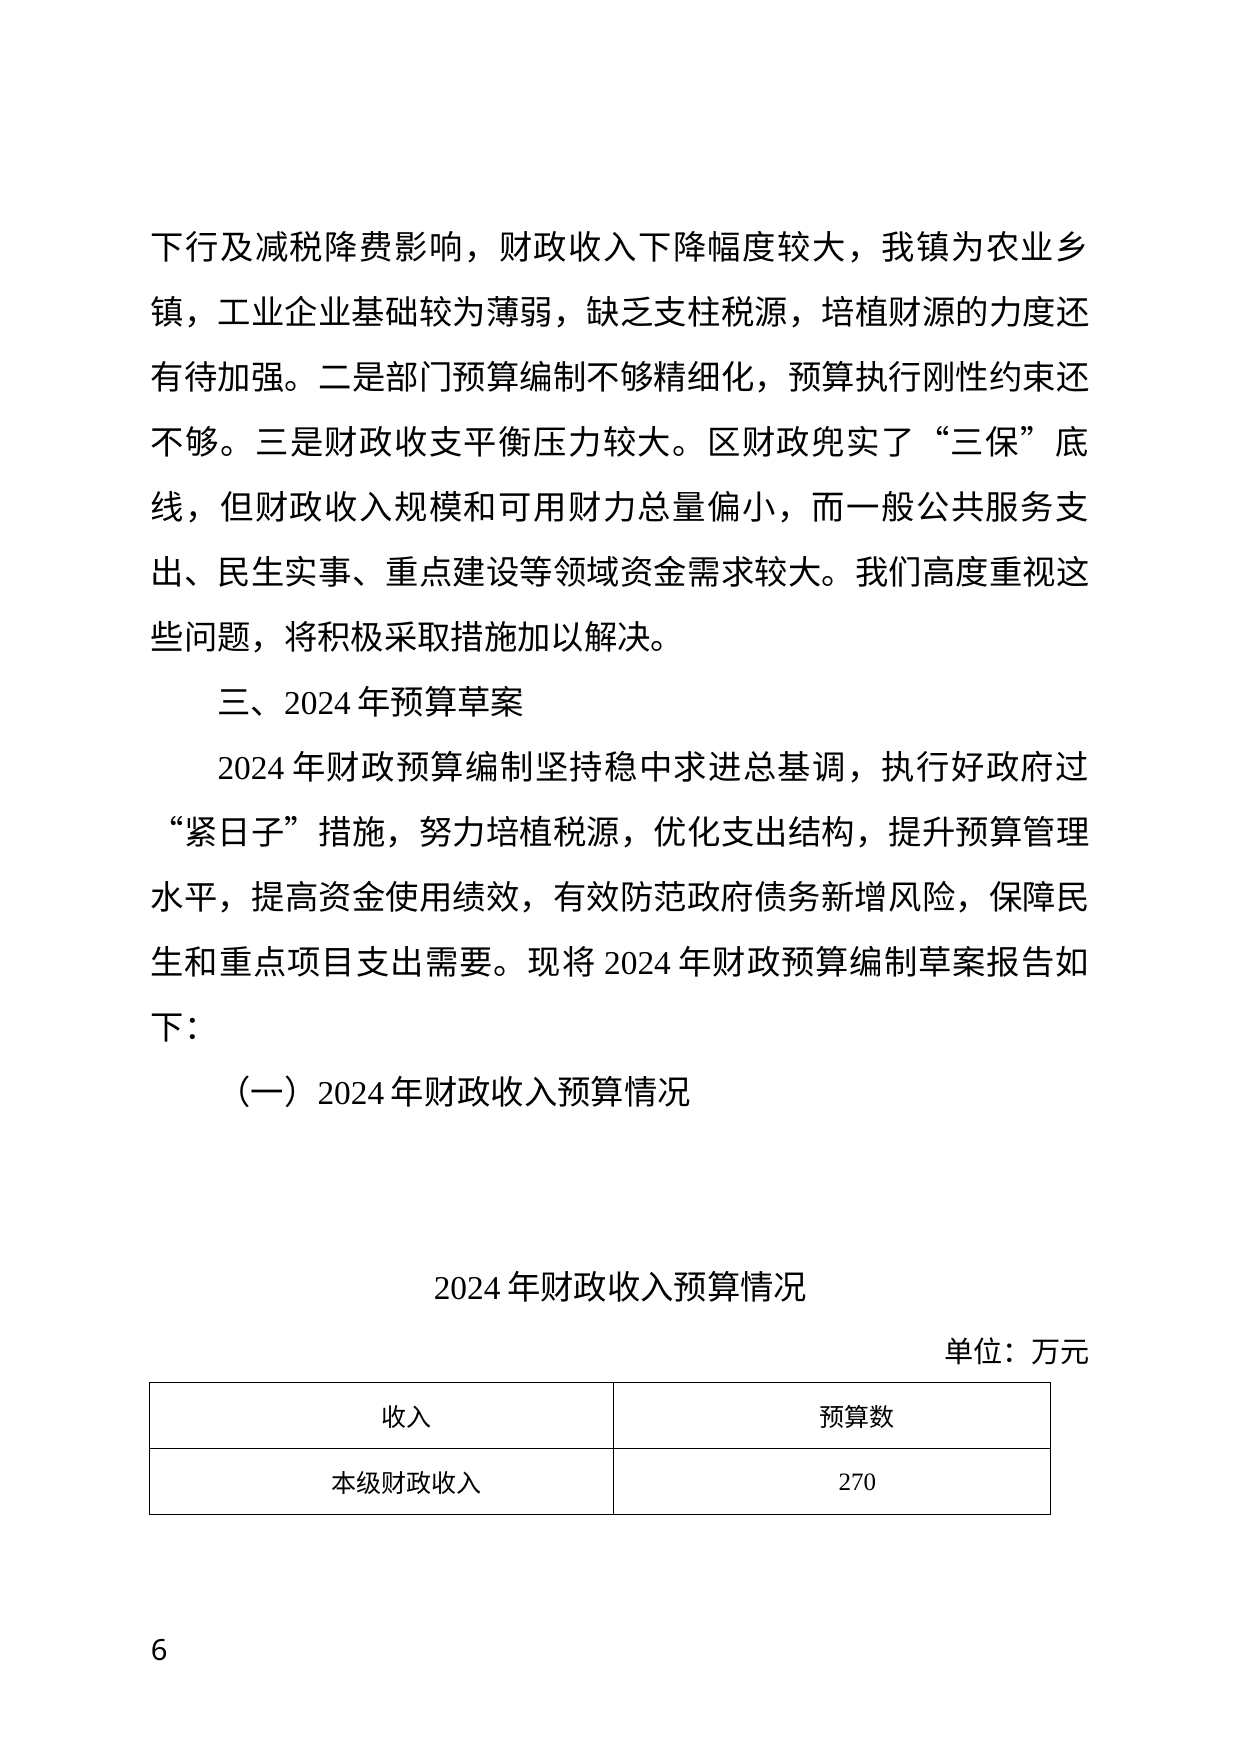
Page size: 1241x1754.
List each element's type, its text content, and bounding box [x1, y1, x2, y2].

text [151, 212, 1089, 667]
text 三、2024年预算草案 [151, 667, 1089, 732]
text 2024年财政收入预算情况 [151, 1252, 1089, 1317]
text 2024年财政预算编制坚持稳中求进总基调，执行好政府过“紧日子”措施，努力培植税源，优化支出结构，提升预算管理水平，提高资金使用绩效，有效防范政府债务新增风险，保障民生和重点项目支出需要。现将2024年财政预算编制草案报告如下： [151, 732, 1089, 1057]
table_header 收入 [150, 1383, 613, 1448]
text 单位：万元 [151, 1317, 1089, 1382]
table_cell 270 [614, 1449, 1050, 1514]
table_header 预算数 [614, 1383, 1050, 1448]
list 2024年财政收入预算情况 [151, 1057, 1089, 1122]
table_cell 本级财政收入 [150, 1449, 613, 1514]
